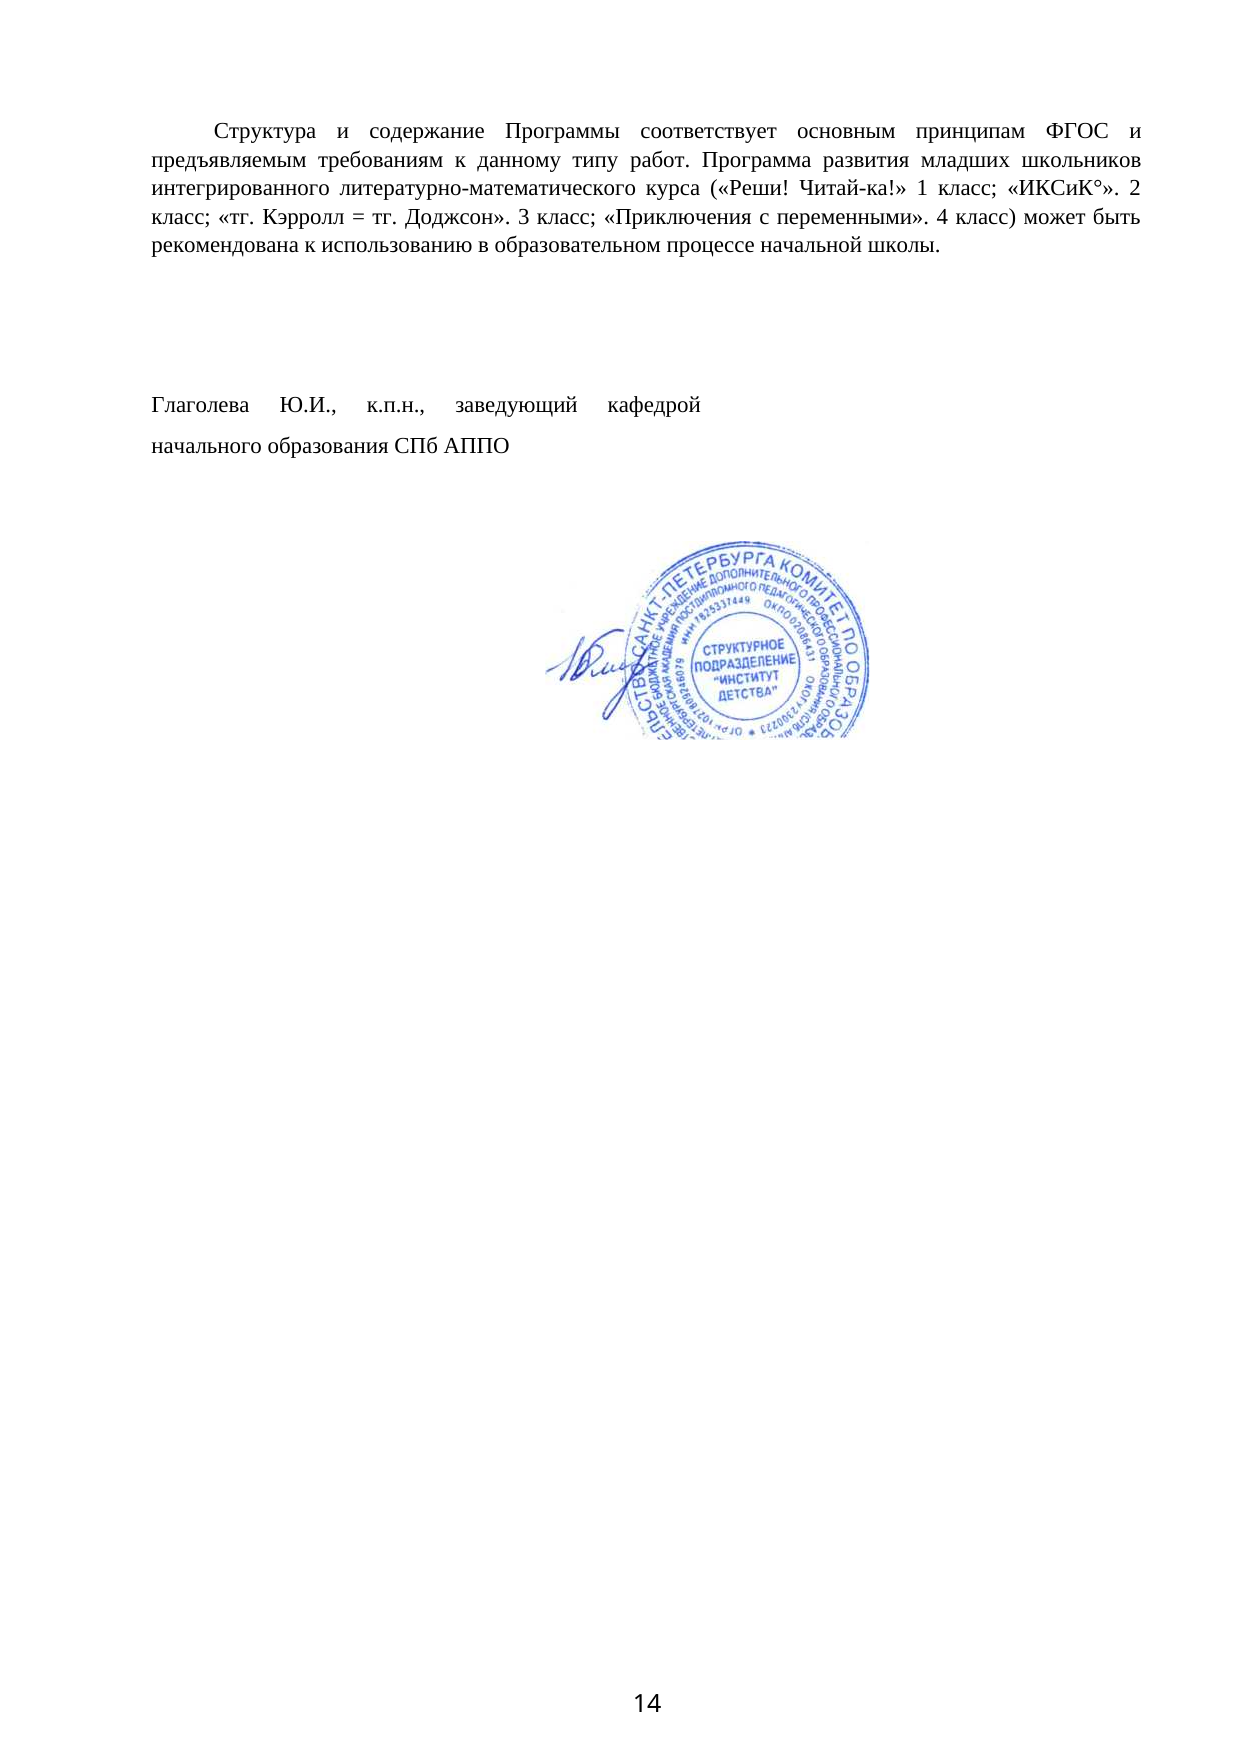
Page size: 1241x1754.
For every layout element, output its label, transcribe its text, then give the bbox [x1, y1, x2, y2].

text Глаголева Ю.И., к.п.н., заведующий кафедрой начального образования СПб АППО [151, 380, 701, 462]
picture [545, 541, 870, 740]
text Структура и содержание Программы соответствует основным принципам ФГОС и предъявляемым требованиям к данному типу работ. Программа развития младших школьников интегрированного литературно-математического курса («Реши! Читай-ка!» 1 класс; «ИКСиК°». 2 класс; «тг. Кэрролл = тг. Доджсон». 3 класс; «Приключения с переменными». 4 класс) может быть рекомендована к использованию в образовательном процессе начальной школы. [151, 116, 1143, 258]
